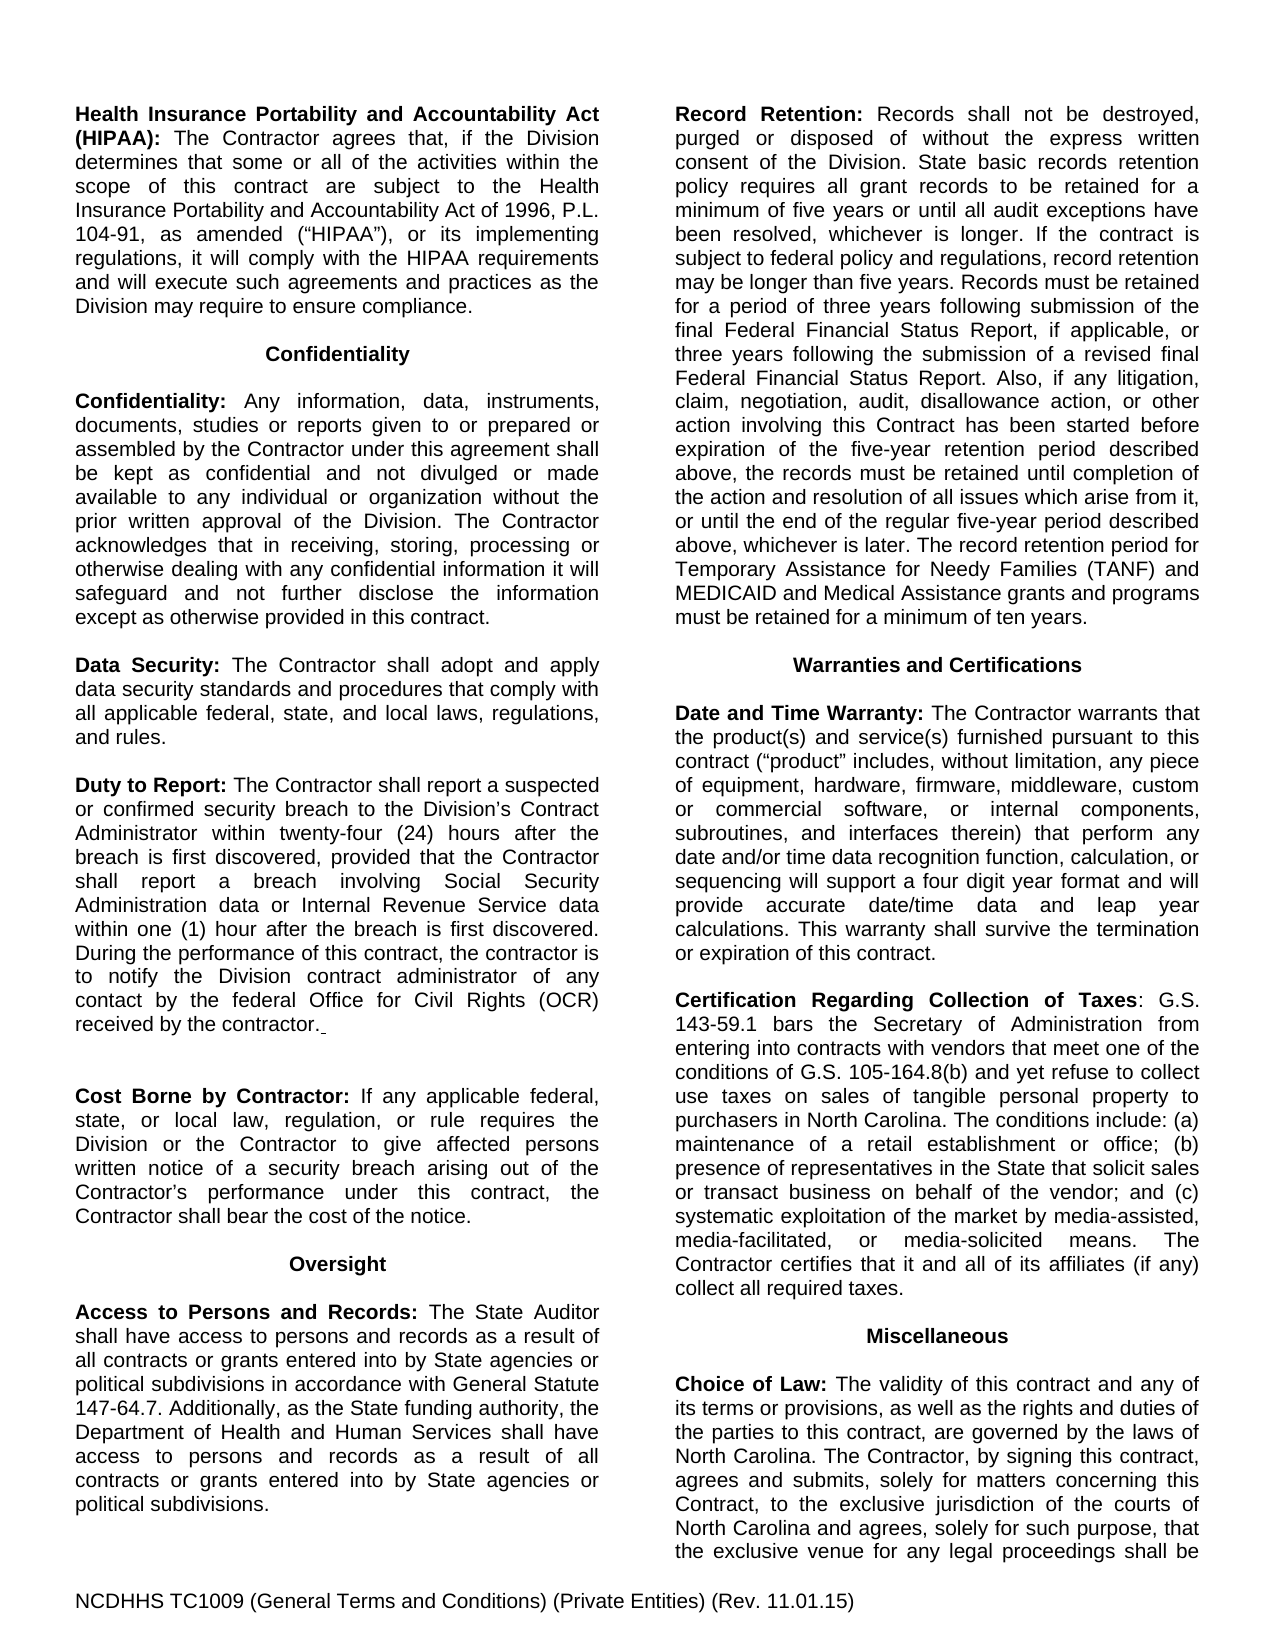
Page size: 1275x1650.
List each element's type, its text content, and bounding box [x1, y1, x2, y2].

text Date and Time Warranty: The Contractor warrants that the product(s) and service(s) furnished pursuant to this contract (“product” includes, without limitation, any piece of equipment, hardware, firmware, middleware, custom or commercial software, or internal components, subroutines, and interfaces therein) that perform any date and/or time data recognition function, calculation, or sequencing will support a four digit year format and will provide accurate date/time data and leap year calculations. This warranty shall survive the termination or expiration of this contract. [675, 701, 1200, 964]
text Health Insurance Portability and Accountability Act (HIPAA): The Contractor agrees that, if the Division determines that some or all of the activities within the scope of this contract are subject to the Health Insurance Portability and Accountability Act of 1996, P.L. 104-91, as amended (“HIPAA”), or its implementing regulations, it will comply with the HIPAA requirements and will execute such agreements and practices as the Division may require to ensure compliance. [75, 102, 600, 317]
text Confidentiality: Any information, data, instruments, documents, studies or reports given to or prepared or assembled by the Contractor under this agreement shall be kept as confidential and not divulged or made available to any individual or organization without the prior written approval of the Division. The Contractor acknowledges that in receiving, storing, processing or otherwise dealing with any confidential information it will safeguard and not further disclose the information except as otherwise provided in this contract. [75, 389, 600, 629]
text Certification Regarding Collection of Taxes: G.S. 143-59.1 bars the Secretary of Administration from entering into contracts with vendors that meet one of the conditions of G.S. 105-164.8(b) and yet refuse to collect use taxes on sales of tangible personal property to purchasers in North Carolina. The conditions include: (a) maintenance of a retail establishment or office; (b) presence of representatives in the State that solicit sales or transact business on behalf of the vendor; and (c) systematic exploitation of the market by media-assisted, media-facilitated, or media-solicited means. The Contractor certifies that it and all of its affiliates (if any) collect all required taxes. [675, 988, 1200, 1300]
text Record Retention: Records shall not be destroyed, purged or disposed of without the express written consent of the Division. State basic records retention policy requires all grant records to be retained for a minimum of five years or until all audit exceptions have been resolved, whichever is longer. If the contract is subject to federal policy and regulations, record retention may be longer than five years. Records must be retained for a period of three years following submission of the final Federal Financial Status Report, if applicable, or three years following the submission of a revised final Federal Financial Status Report. Also, if any litigation, claim, negotiation, audit, disallowance action, or other action involving this Contract has been started before expiration of the five-year retention period described above, the records must be retained until completion of the action and resolution of all issues which arise from it, or until the end of the regular five-year period described above, whichever is later. The record retention period for Temporary Assistance for Needy Families (TANF) and MEDICAID and Medical Assistance grants and programs must be retained for a minimum of ten years. [675, 102, 1200, 629]
text Access to Persons and Records: The State Auditor shall have access to persons and records as a result of all contracts or grants entered into by State agencies or political subdivisions in accordance with General Statute 147-64.7. Additionally, as the State funding authority, the Department of Health and Human Services shall have access to persons and records as a result of all contracts or grants entered into by State agencies or political subdivisions. [75, 1300, 600, 1515]
text Miscellaneous [675, 1324, 1200, 1348]
text Oversight [75, 1252, 600, 1276]
text Cost Borne by Contractor: If any applicable federal, state, or local law, regulation, or rule requires the Division or the Contractor to give affected persons written notice of a security breach arising out of the Contractor’s performance under this contract, the Contractor shall bear the cost of the notice. [75, 1084, 600, 1228]
text Warranties and Certifications [675, 653, 1200, 677]
text Data Security: The Contractor shall adopt and apply data security standards and procedures that comply with all applicable federal, state, and local laws, regulations, and rules. [75, 653, 600, 749]
text Confidentiality [75, 341, 600, 365]
text Duty to Report: The Contractor shall report a suspected or confirmed security breach to the Division’s Contract Administrator within twenty-four (24) hours after the breach is first discovered, provided that the Contractor shall report a breach involving Social Security Administration data or Internal Revenue Service data within one (1) hour after the breach is first discovered. During the performance of this contract, the contractor is to notify the Division contract administrator of any contact by the federal Office for Civil Rights (OCR) received by the contractor. [75, 773, 600, 1036]
